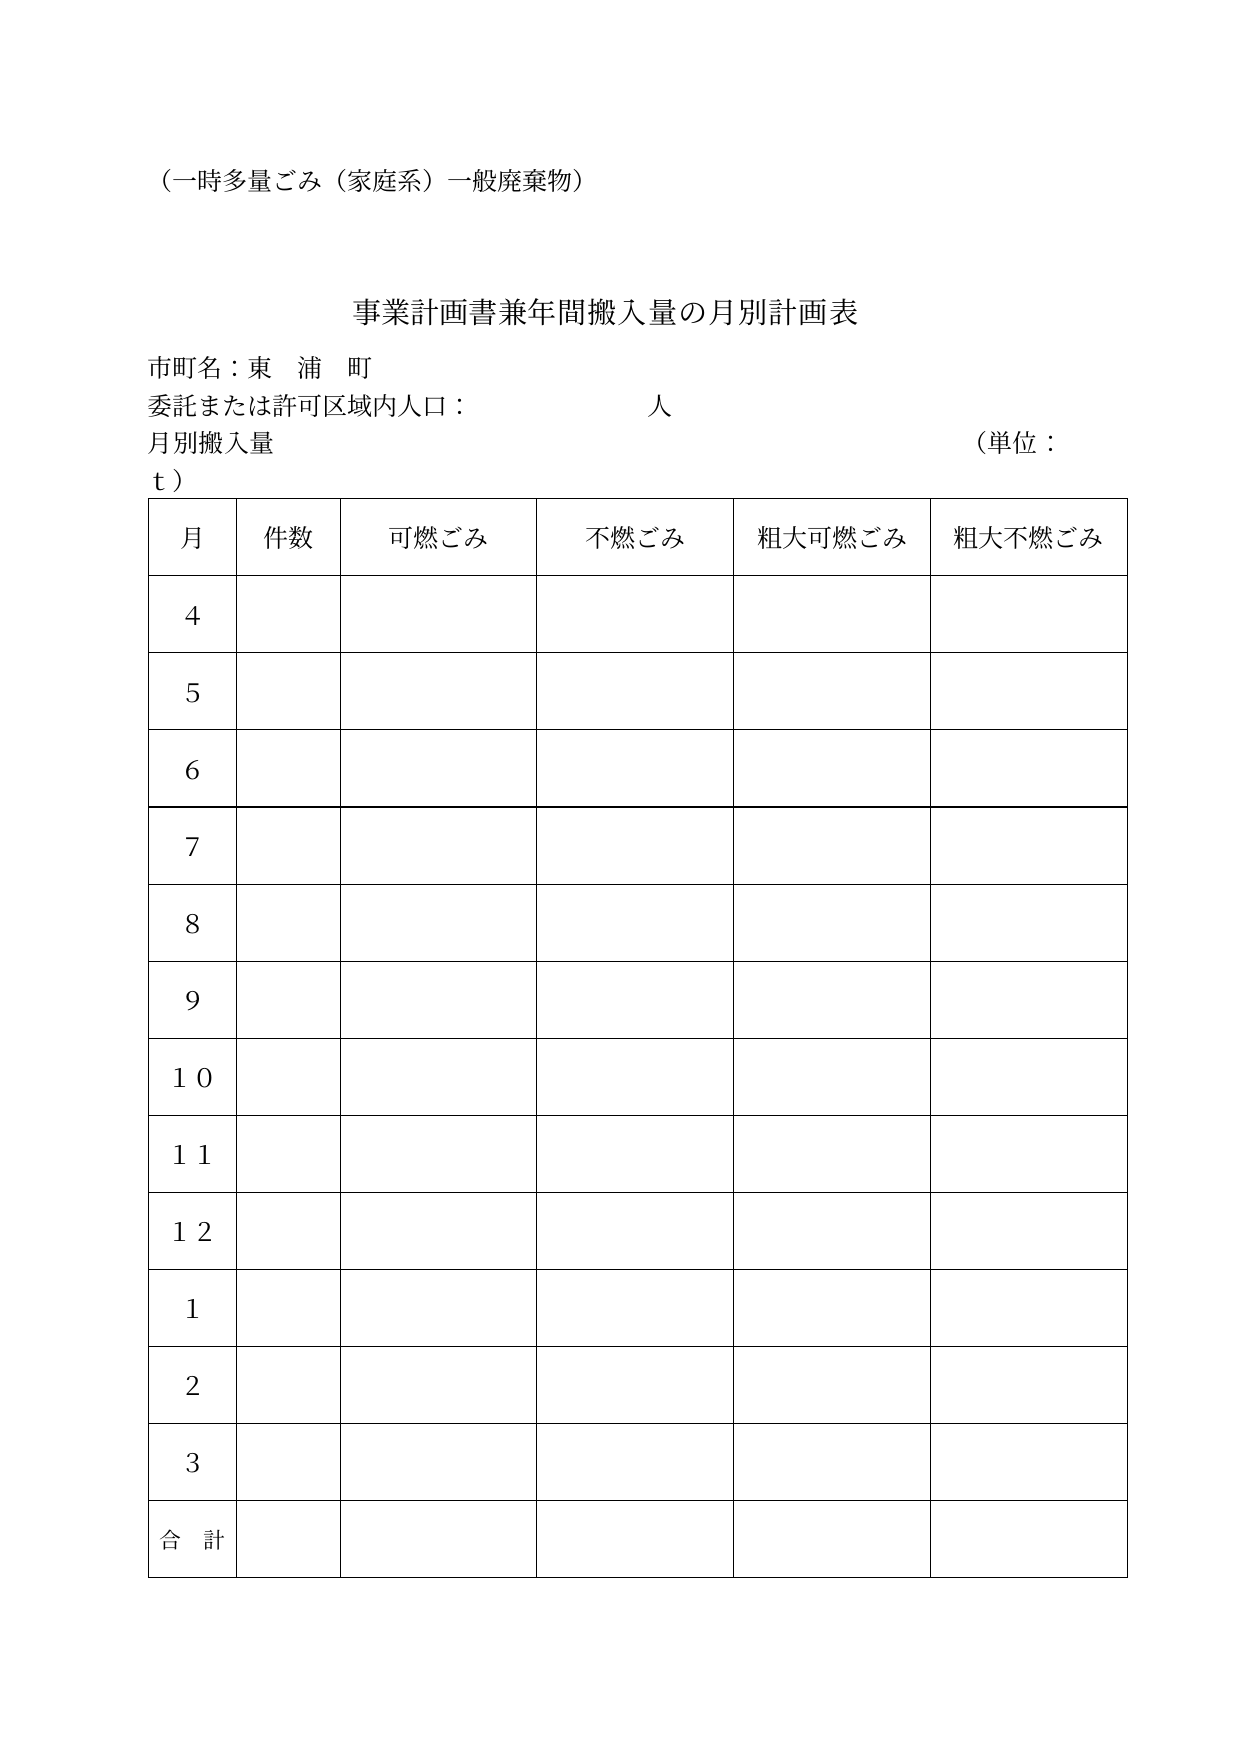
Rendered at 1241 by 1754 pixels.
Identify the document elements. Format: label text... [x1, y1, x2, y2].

table_cell [341, 1347, 536, 1423]
table_cell [237, 808, 340, 883]
table_cell [537, 808, 733, 883]
table_cell [931, 962, 1127, 1038]
table_cell [734, 1039, 930, 1115]
table_cell １１ [149, 1116, 236, 1192]
table_cell [931, 1116, 1127, 1192]
table_cell [341, 962, 536, 1038]
table_cell [237, 1501, 340, 1577]
text 月別搬入量 （単位：ｔ） [148, 423, 1063, 498]
table_cell [237, 1193, 340, 1269]
table_cell [734, 1270, 930, 1346]
table_cell [537, 653, 733, 729]
table_cell ８ [149, 885, 236, 961]
table_cell [537, 730, 733, 806]
table_cell [537, 1424, 733, 1500]
table_cell [931, 730, 1127, 806]
table_cell [341, 1424, 536, 1500]
table_cell [341, 1193, 536, 1269]
table_cell １ [149, 1270, 236, 1346]
table_cell [341, 1039, 536, 1115]
table_cell [237, 962, 340, 1038]
table_header 月 [149, 499, 236, 575]
table_cell [237, 1347, 340, 1423]
table_cell [237, 1116, 340, 1192]
table_cell １２ [149, 1193, 236, 1269]
table_header 可燃ごみ [341, 499, 536, 575]
table_cell [734, 653, 930, 729]
table_cell [537, 1347, 733, 1423]
table_cell [237, 1270, 340, 1346]
table_cell [931, 1501, 1127, 1577]
table_cell [931, 1347, 1127, 1423]
table_cell ４ [149, 576, 236, 652]
table_cell [931, 1270, 1127, 1346]
table_cell [734, 1424, 930, 1500]
table_cell ９ [149, 962, 236, 1038]
table_cell [341, 885, 536, 961]
table_cell [237, 653, 340, 729]
table_header 粗大可燃ごみ [734, 499, 930, 575]
table_cell [341, 730, 536, 806]
table_cell 合 計 [149, 1501, 236, 1577]
table_cell [734, 1116, 930, 1192]
table_cell [341, 653, 536, 729]
table_cell [537, 1039, 733, 1115]
table_cell [237, 730, 340, 806]
table_cell [734, 576, 930, 652]
table_cell ５ [149, 653, 236, 729]
table_header 件数 [237, 499, 340, 575]
table_cell [237, 576, 340, 652]
table_cell [931, 653, 1127, 729]
table_cell [931, 808, 1127, 883]
table_cell [537, 1501, 733, 1577]
table_cell [734, 962, 930, 1038]
table_cell [734, 730, 930, 806]
table_cell [537, 1270, 733, 1346]
text （一時多量ごみ（家庭系）一般廃棄物） [148, 161, 1063, 198]
table_cell [931, 885, 1127, 961]
table_cell [341, 1270, 536, 1346]
table_cell [734, 885, 930, 961]
table_cell [537, 1116, 733, 1192]
table_cell [931, 1424, 1127, 1500]
table_cell [341, 808, 536, 883]
table_cell [931, 576, 1127, 652]
text 市町名：東 浦 町 [148, 348, 1063, 386]
table_cell ６ [149, 730, 236, 806]
table_cell ３ [149, 1424, 236, 1500]
table_cell [734, 808, 930, 883]
table_cell [341, 1116, 536, 1192]
table_cell [237, 1039, 340, 1115]
table_cell １０ [149, 1039, 236, 1115]
text 委託または許可区域内人口： 人 [148, 386, 1063, 423]
table_cell [237, 1424, 340, 1500]
table_cell [537, 885, 733, 961]
table_cell [734, 1347, 930, 1423]
table_header 不燃ごみ [537, 499, 733, 575]
text 事業計画書兼年間搬入量の月別計画表 [148, 273, 1063, 348]
table_cell [537, 1193, 733, 1269]
table_cell [931, 1193, 1127, 1269]
table_cell [341, 1501, 536, 1577]
table_cell [341, 576, 536, 652]
table_header 粗大不燃ごみ [931, 499, 1127, 575]
table_cell ７ [149, 808, 236, 883]
table_cell ２ [149, 1347, 236, 1423]
table_cell [734, 1501, 930, 1577]
table_cell [537, 962, 733, 1038]
table_cell [537, 576, 733, 652]
table_cell [734, 1193, 930, 1269]
table_cell [237, 885, 340, 961]
table_cell [931, 1039, 1127, 1115]
